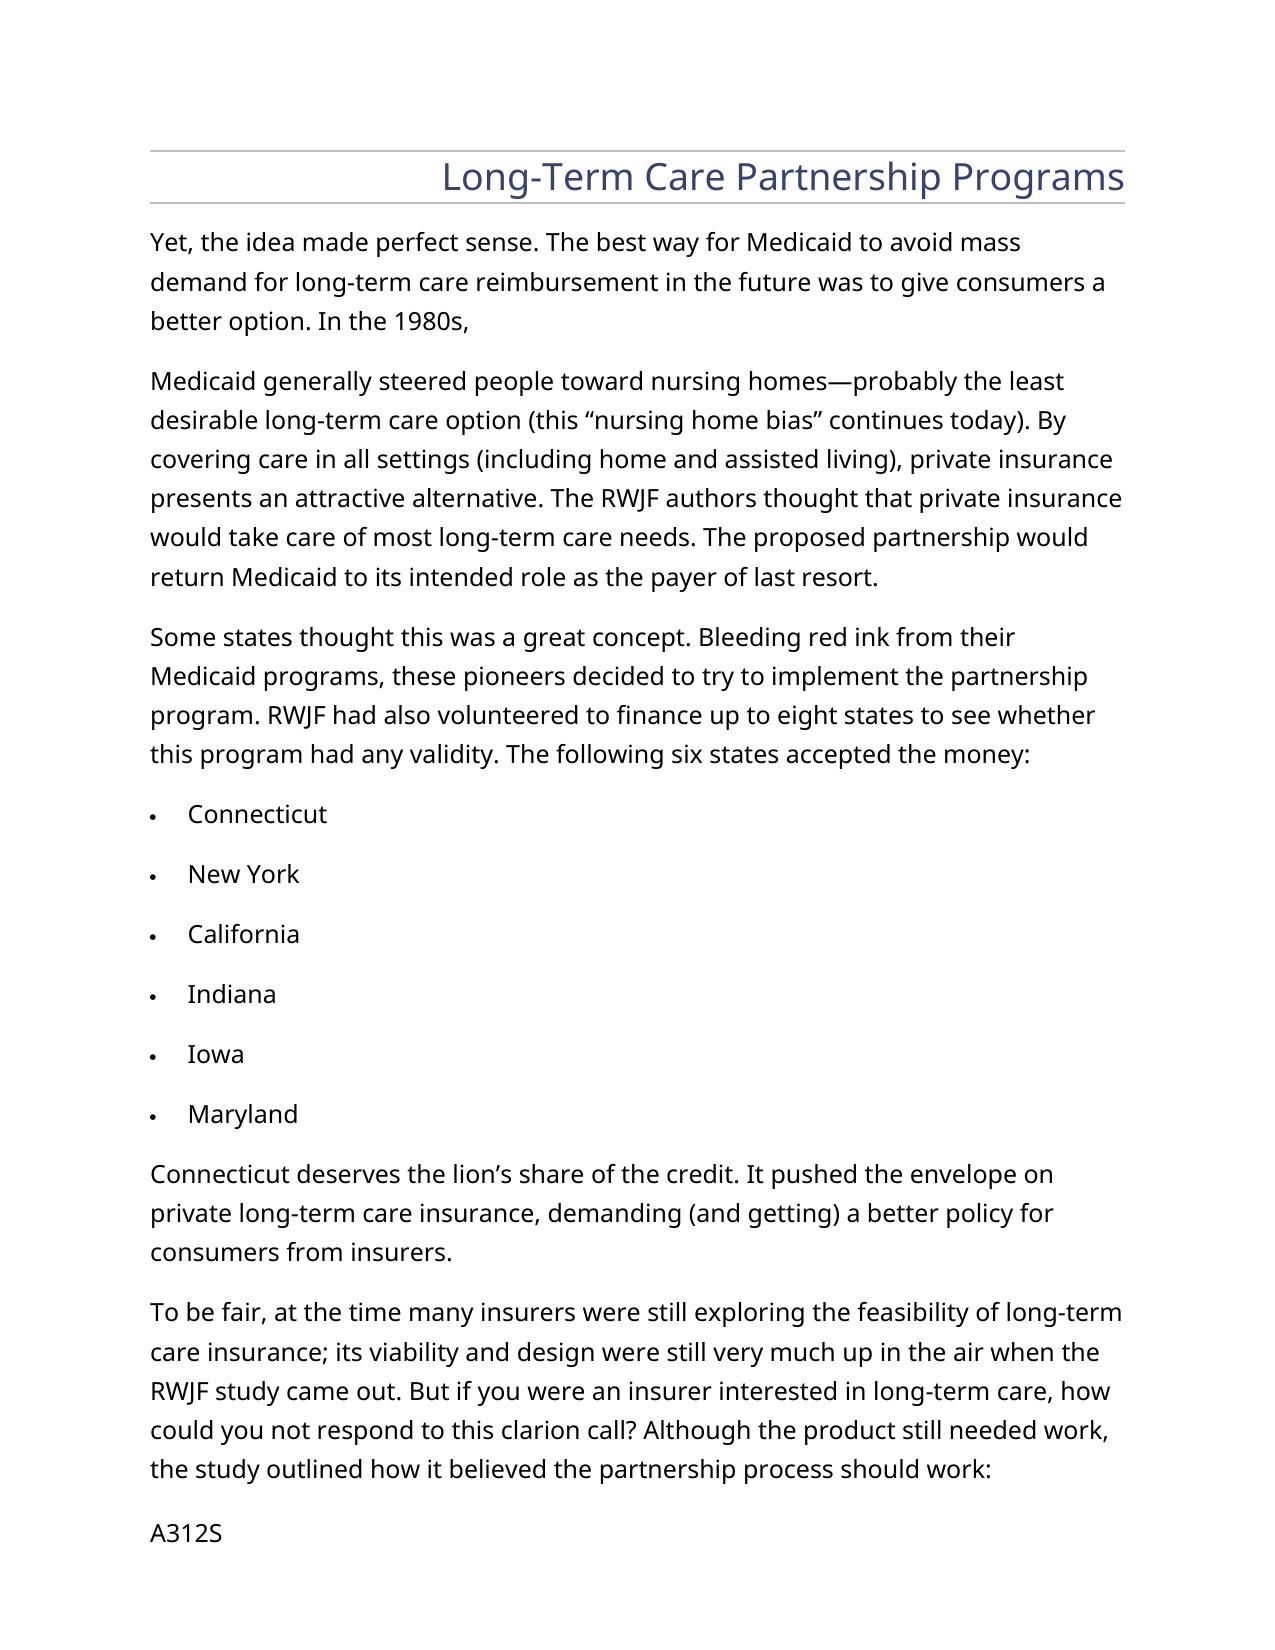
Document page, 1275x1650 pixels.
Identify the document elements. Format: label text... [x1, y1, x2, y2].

text Some states thought this was a great concept. Bleeding red ink from their Medicaid programs, these pioneers decided to try to implement the partnership program. RWJF had also volunteered to finance up to eight states to see whether this program had any validity. The following six states accepted the money: [150, 619, 1125, 771]
list New York [150, 857, 1125, 891]
list Iowa [150, 1037, 1125, 1071]
text To be fair, at the time many insurers were still exploring the feasibility of long-term care insurance; its viability and design were still very much up in the air when the RWJF study came out. But if you were an insurer interested in long-term care, how could you not respond to this clarion call? Although the product still needed work, the study outlined how it believed the partnership process should work: [150, 1295, 1125, 1486]
text Yet, the idea made perfect sense. The best way for Medicaid to avoid mass demand for long-term care reimbursement in the future was to give consumers a better option. In the 1980s, [150, 225, 1125, 337]
list Indiana [150, 977, 1125, 1011]
list Maryland [150, 1097, 1125, 1131]
list Connecticut [150, 797, 1125, 831]
text Connecticut deserves the lion’s share of the credit. It pushed the envelope on private long-term care insurance, demanding (and getting) a better policy for consumers from insurers. [150, 1157, 1125, 1269]
title Long-Term Care Partnership Programs [150, 152, 1125, 202]
list California [150, 917, 1125, 951]
text Medicaid generally steered people toward nursing homes—probably the least desirable long-term care option (this “nursing home bias” continues today). By covering care in all settings (including home and assisted living), private insurance presents an attractive alternative. The RWJF authors thought that private insurance would take care of most long-term care needs. The proposed partnership would return Medicaid to its intended role as the payer of last resort. [150, 363, 1125, 593]
